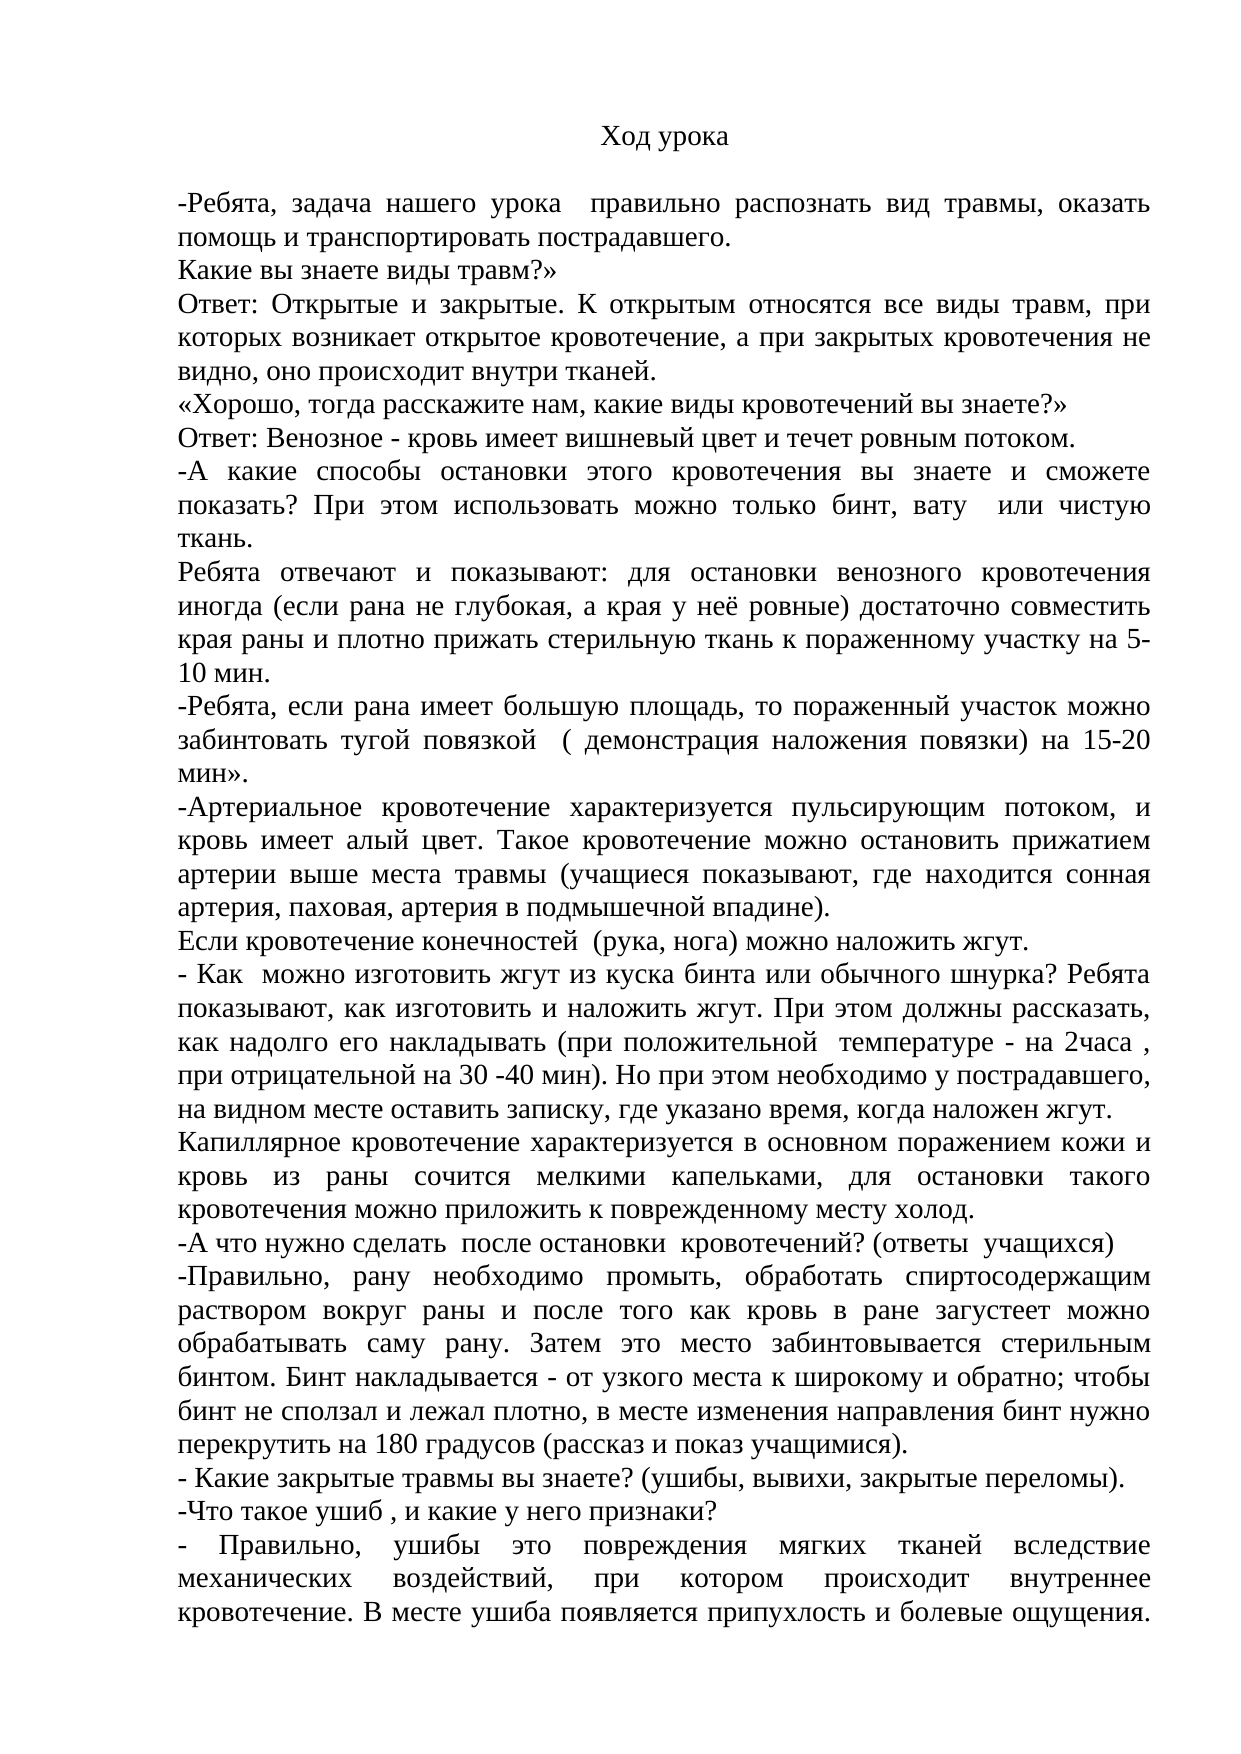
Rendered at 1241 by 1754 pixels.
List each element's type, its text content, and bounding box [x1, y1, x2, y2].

text Капиллярное кровотечение характеризуется в основном поражением кожи и кровь из раны сочится мелкими капельками, для остановки такого кровотечения можно приложить к поврежденному месту холод. [177, 1124, 1152, 1225]
text Ответ: Венозное - кровь имеет вишневый цвет и течет ровным потоком. [177, 420, 1152, 453]
text -Артериальное кровотечение характеризуется пульсирующим потоком, и кровь имеет алый цвет. Такое кровотечение можно остановить прижатием артерии выше места травмы (учащиеся показывают, где находится сонная артерия, паховая, артерия в подмышечной впадине). [177, 789, 1152, 923]
text Ответ: Открытые и закрытые. К открытым относятся все виды травм, при которых возникает открытое кровотечение, а при закрытых кровотечения не видно, оно происходит внутри тканей. [177, 286, 1152, 386]
text Если кровотечение конечностей (рука, нога) можно наложить жгут. [177, 923, 1152, 957]
text -А что нужно сделать после остановки кровотечений? (ответы учащихся) [177, 1225, 1152, 1258]
text -Ребята, если рана имеет большую площадь, то пораженный участок можно забинтовать тугой повязкой ( демонстрация наложения повязки) на 15-20 мин». [177, 688, 1152, 789]
text Какие вы знаете виды травм?» [177, 252, 1152, 286]
text - Какие закрытые травмы вы знаете? (ушибы, вывихи, закрытые переломы). [177, 1460, 1152, 1493]
text «Хорошо, тогда расскажите нам, какие виды кровотечений вы знаете?» [177, 386, 1152, 420]
text Ход урока [177, 118, 1152, 152]
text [177, 1527, 1152, 1627]
text -Правильно, рану необходимо промыть, обработать спиртосодержащим раствором вокруг раны и после того как кровь в ране загустеет можно обрабатывать саму рану. Затем это место забинтовывается стерильным бинтом. Бинт накладывается - от узкого места к широкому и обратно; чтобы бинт не сползал и лежал плотно, в месте изменения направления бинт нужно перекрутить на 180 градусов (рассказ и показ учащимися). [177, 1258, 1152, 1460]
text Ребята отвечают и показывают: для остановки венозного кровотечения иногда (если рана не глубокая, а края у неё ровные) достаточно совместить края раны и плотно прижать стерильную ткань к пораженному участку на 5-10 мин. [177, 554, 1152, 688]
text -А какие способы остановки этого кровотечения вы знаете и сможете показать? При этом использовать можно только бинт, вату или чистую ткань. [177, 453, 1152, 554]
text -Что такое ушиб , и какие у него признаки? [177, 1493, 1152, 1527]
text -Ребята, задача нашего урока правильно распознать вид травмы, оказать помощь и транспортировать пострадавшего. [177, 185, 1152, 252]
text - Как можно изготовить жгут из куска бинта или обычного шнурка? Ребята показывают, как изготовить и наложить жгут. При этом должны рассказать, как надолго его накладывать (при положительной температуре - на 2часа , при отрицательной на 30 -40 мин). Но при этом необходимо у пострадавшего, на видном месте оставить записку, где указано время, когда наложен жгут. [177, 957, 1152, 1124]
